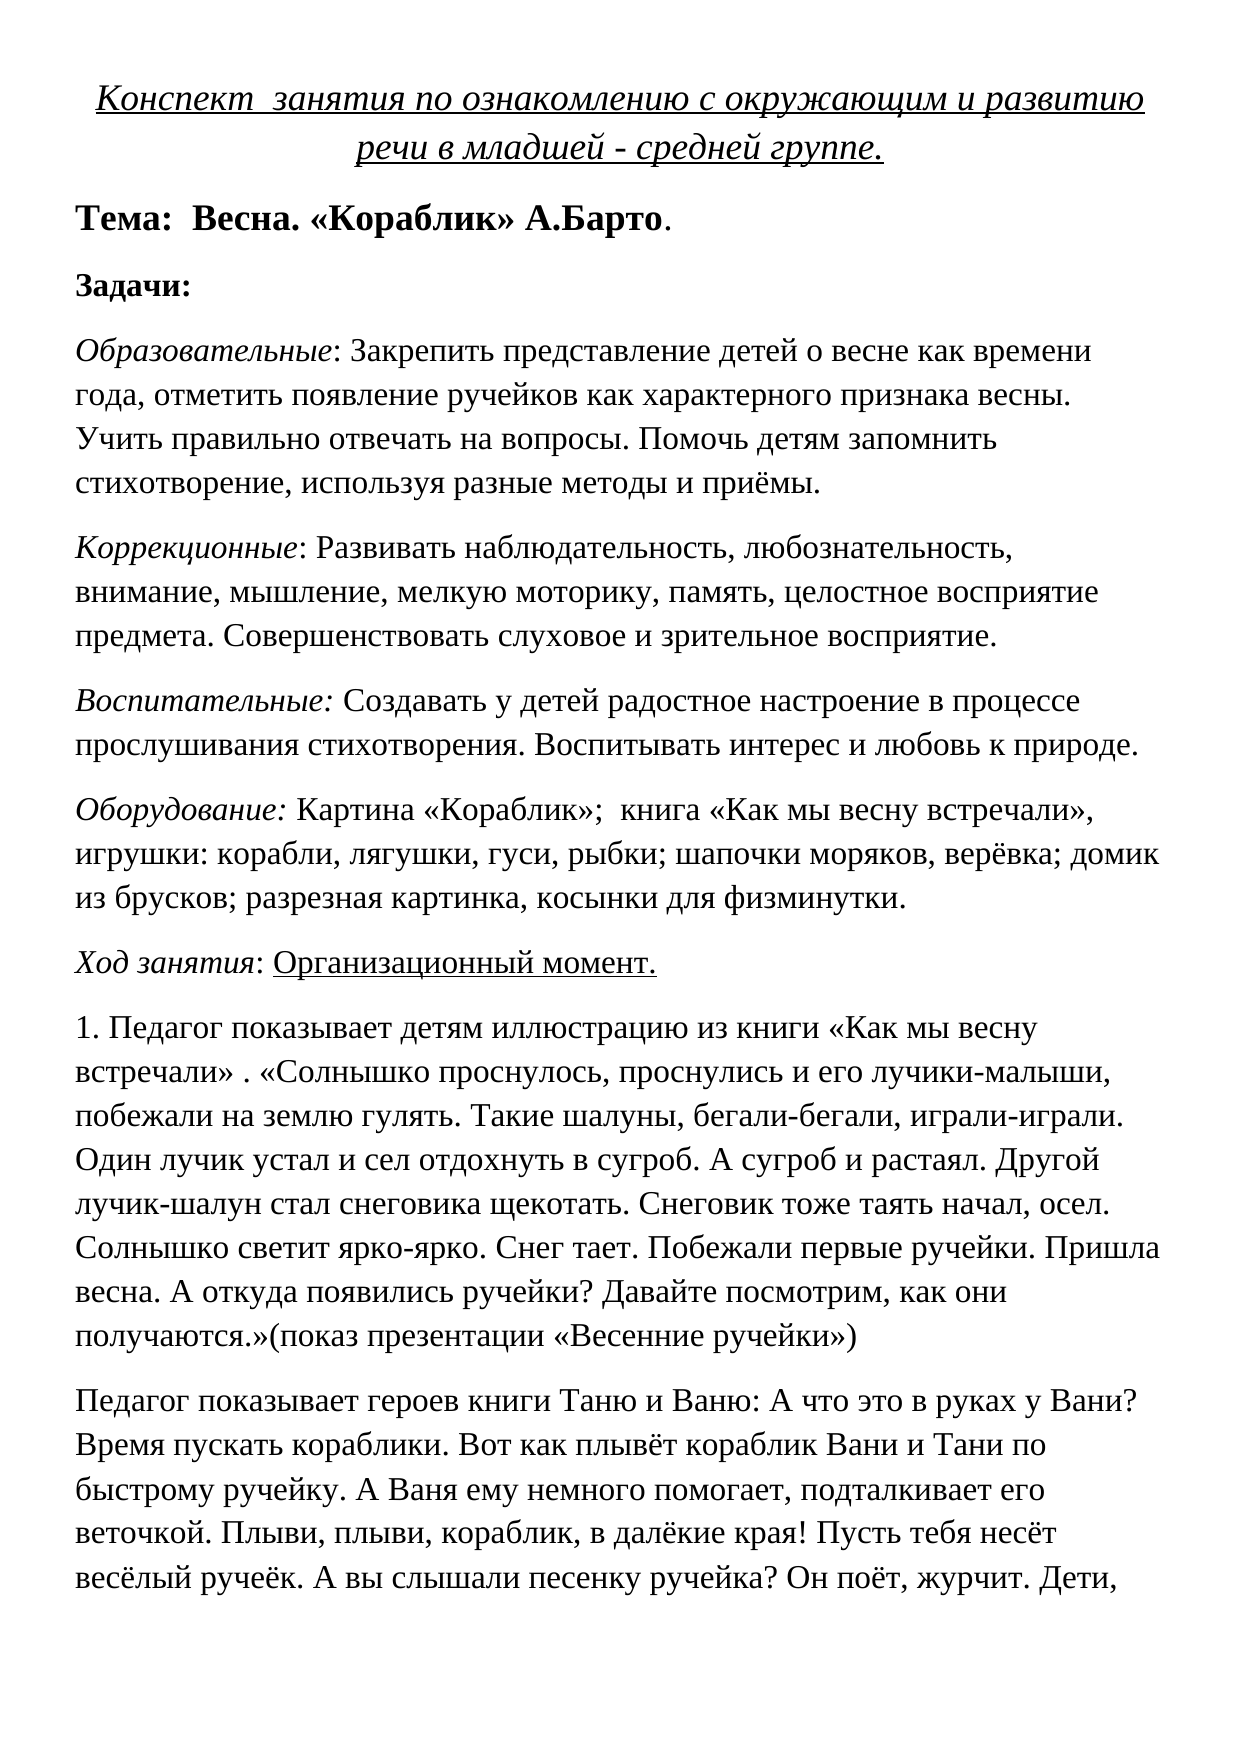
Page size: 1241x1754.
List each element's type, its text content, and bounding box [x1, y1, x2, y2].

text Тема: Весна. «Кораблик» А.Барто. [75, 195, 1165, 238]
text 1. Педагог показывает детям иллюстрацию из книги «Как мы весну встречали» . «Солнышко проснулось, проснулись и его лучики-малыши, побежали на землю гулять. Такие шалуны, бегали-бегали, играли-играли. Один лучик устал и сел отдохнуть в сугроб. А сугроб и растаял. Другой лучик-шалун стал снеговика щекотать. Снеговик тоже таять начал, осел. Солнышко светит ярко-ярко. Снег тает. Побежали первые ручейки. Пришла весна. А откуда появились ручейки? Давайте посмотрим, как они получаются.»(показ презентации «Весенние ручейки») [75, 1007, 1165, 1354]
text Образовательные: Закрепить представление детей о весне как времени года, отметить появление ручейков как характерного признака весны. Учить правильно отвечать на вопросы. Помочь детям запомнить стихотворение, используя разные методы и приёмы. [75, 330, 1165, 501]
text Воспитательные: Создавать у детей радостное настроение в процессе прослушивания стихотворения. Воспитывать интерес и любовь к природе. [75, 680, 1165, 763]
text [75, 1381, 1165, 1595]
text Ход занятия: Организационный момент. [75, 942, 1165, 981]
text Конспект занятия по ознакомлению с окружающим и развитию речи в младшей - средней группе. [75, 75, 1165, 168]
text Оборудование: Картина «Кораблик»; книга «Как мы весну встречали», игрушки: корабли, лягушки, гуси, рыбки; шапочки моряков, верёвка; домик из брусков; разрезная картинка, косынки для физминутки. [75, 789, 1165, 916]
text Коррекционные: Развивать наблюдательность, любознательность, внимание, мышление, мелкую моторику, память, целостное восприятие предмета. Совершенствовать слуховое и зрительное восприятие. [75, 527, 1165, 654]
text Задачи: [75, 265, 1165, 304]
